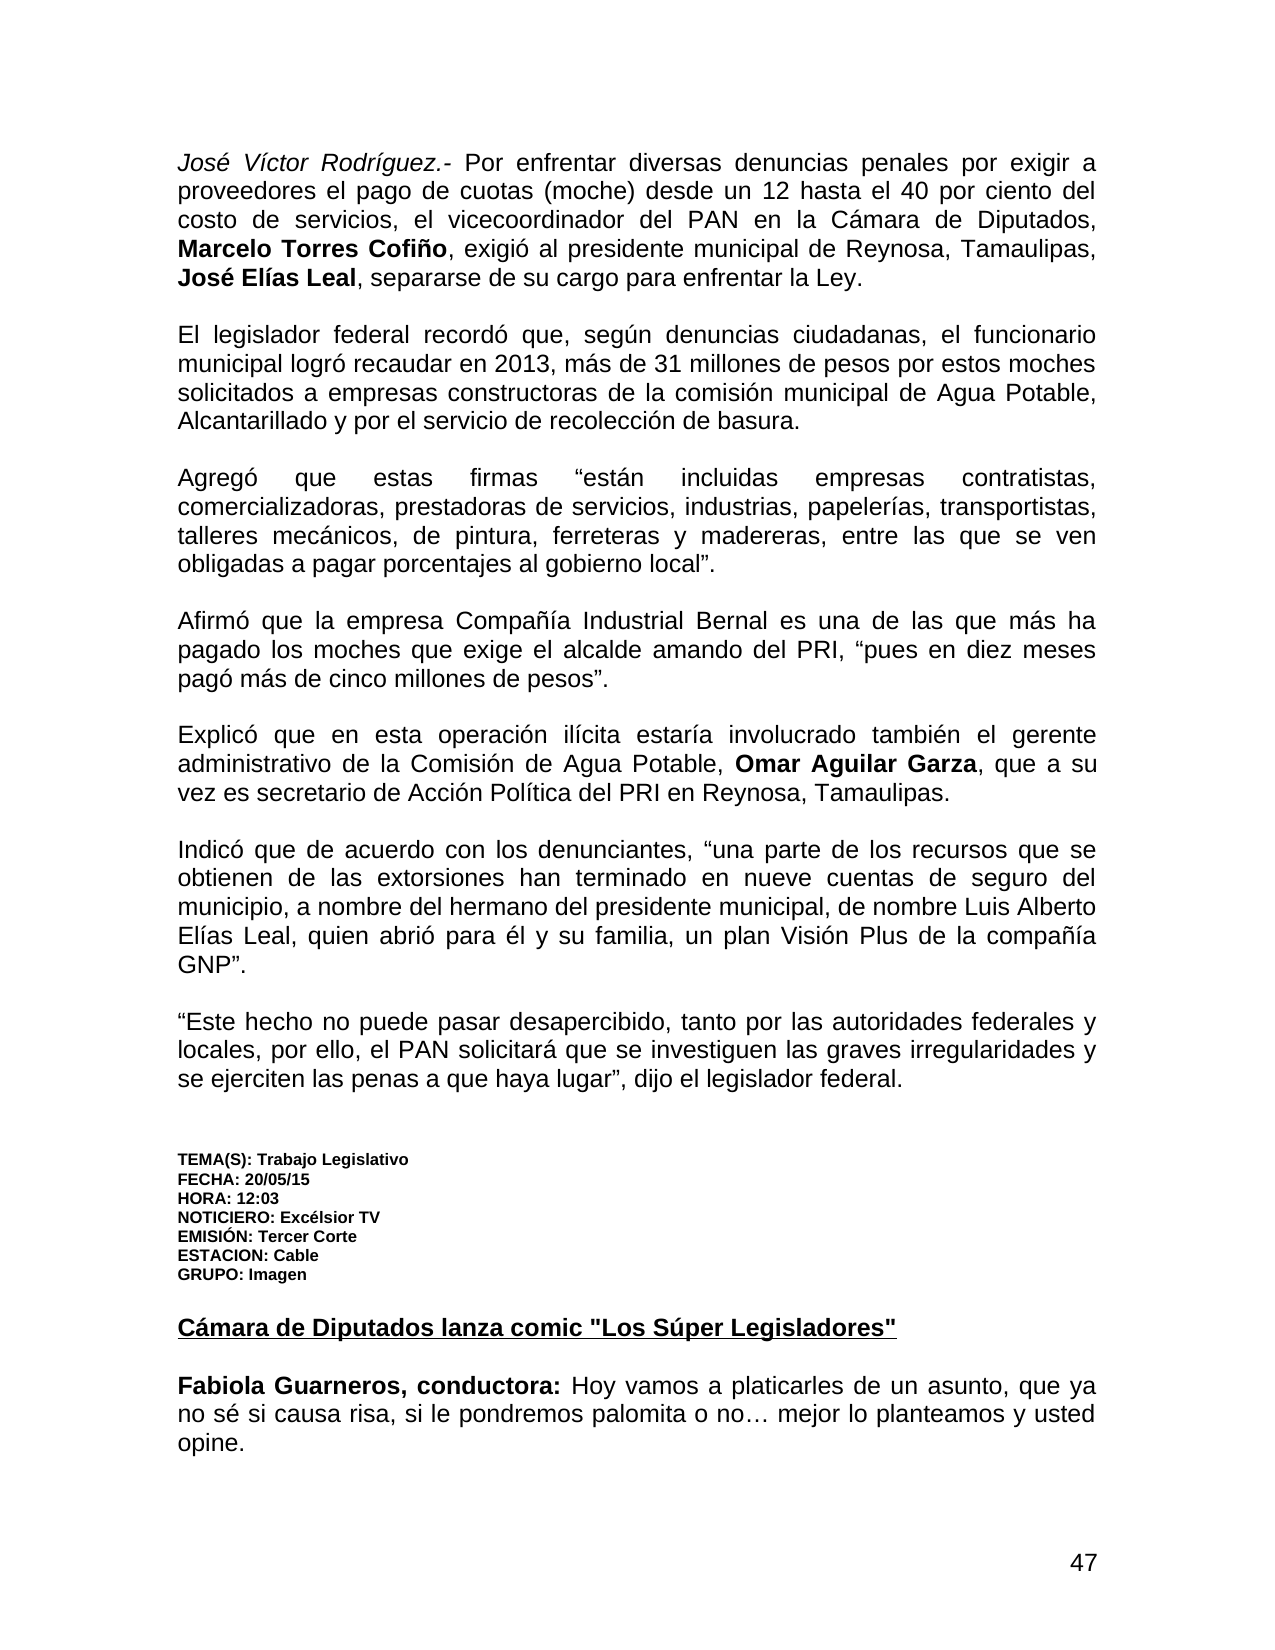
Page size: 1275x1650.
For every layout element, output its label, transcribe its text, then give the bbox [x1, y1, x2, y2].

text EMISIÓN: Tercer Corte [177, 1227, 1098, 1246]
text “Este hecho no puede pasar desapercibido, tanto por las autoridades federales y locales, por ello, el PAN solicitará que se investiguen las graves irregularidades y se ejerciten las penas a que haya lugar”, dijo el legislador federal. [177, 1006, 1098, 1093]
text HORA: 12:03 [177, 1188, 1098, 1208]
text Afirmó que la empresa Compañía Industrial Bernal es una de las que más ha pagado los moches que exige el alcalde amando del PRI, “pues en diez meses pagó más de cinco millones de pesos”. [177, 606, 1098, 692]
text NOTICIERO: Excélsior TV [177, 1208, 1098, 1227]
text Indicó que de acuerdo con los denunciantes, “una parte de los recursos que se obtienen de las extorsiones han terminado en nueve cuentas de seguro del municipio, a nombre del hermano del presidente municipal, de nombre Luis Alberto Elías Leal, quien abrió para él y su familia, un plan Visión Plus de la compañía GNP”. [177, 835, 1098, 978]
text ESTACION: Cable [177, 1246, 1098, 1265]
text Fabiola Guarneros, conductora: Hoy vamos a platicarles de un asunto, que ya no sé si causa risa, si le pondremos palomita o no… mejor lo planteamos y usted opine. [177, 1371, 1098, 1457]
text TEMA(S): Trabajo Legislativo [177, 1150, 1098, 1169]
text GRUPO: Imagen [177, 1265, 1098, 1284]
text Cámara de Diputados lanza comic "Los Súper Legisladores" [177, 1313, 1098, 1342]
text Agregó que estas firmas “están incluidas empresas contratistas, comercializadoras, prestadoras de servicios, industrias, papelerías, transportistas, talleres mecánicos, de pintura, ferreteras y madereras, entre las que se ven obligadas a pagar porcentajes al gobierno local”. [177, 463, 1098, 578]
text José Víctor Rodríguez.- Por enfrentar diversas denuncias penales por exigir a proveedores el pago de cuotas (moche) desde un 12 hasta el 40 por ciento del costo de servicios, el vicecoordinador del PAN en la Cámara de Diputados, Marcelo Torres Cofiño, exigió al presidente municipal de Reynosa, Tamaulipas, José Elías Leal, separarse de su cargo para enfrentar la Ley. [177, 148, 1098, 291]
text FECHA: 20/05/15 [177, 1169, 1098, 1188]
text El legislador federal recordó que, según denuncias ciudadanas, el funcionario municipal logró recaudar en 2013, más de 31 millones de pesos por estos moches solicitados a empresas constructoras de la comisión municipal de Agua Potable, Alcantarillado y por el servicio de recolección de basura. [177, 320, 1098, 435]
text Explicó que en esta operación ilícita estaría involucrado también el gerente administrativo de la Comisión de Agua Potable, Omar Aguilar Garza, que a su vez es secretario de Acción Política del PRI en Reynosa, Tamaulipas. [177, 720, 1098, 807]
